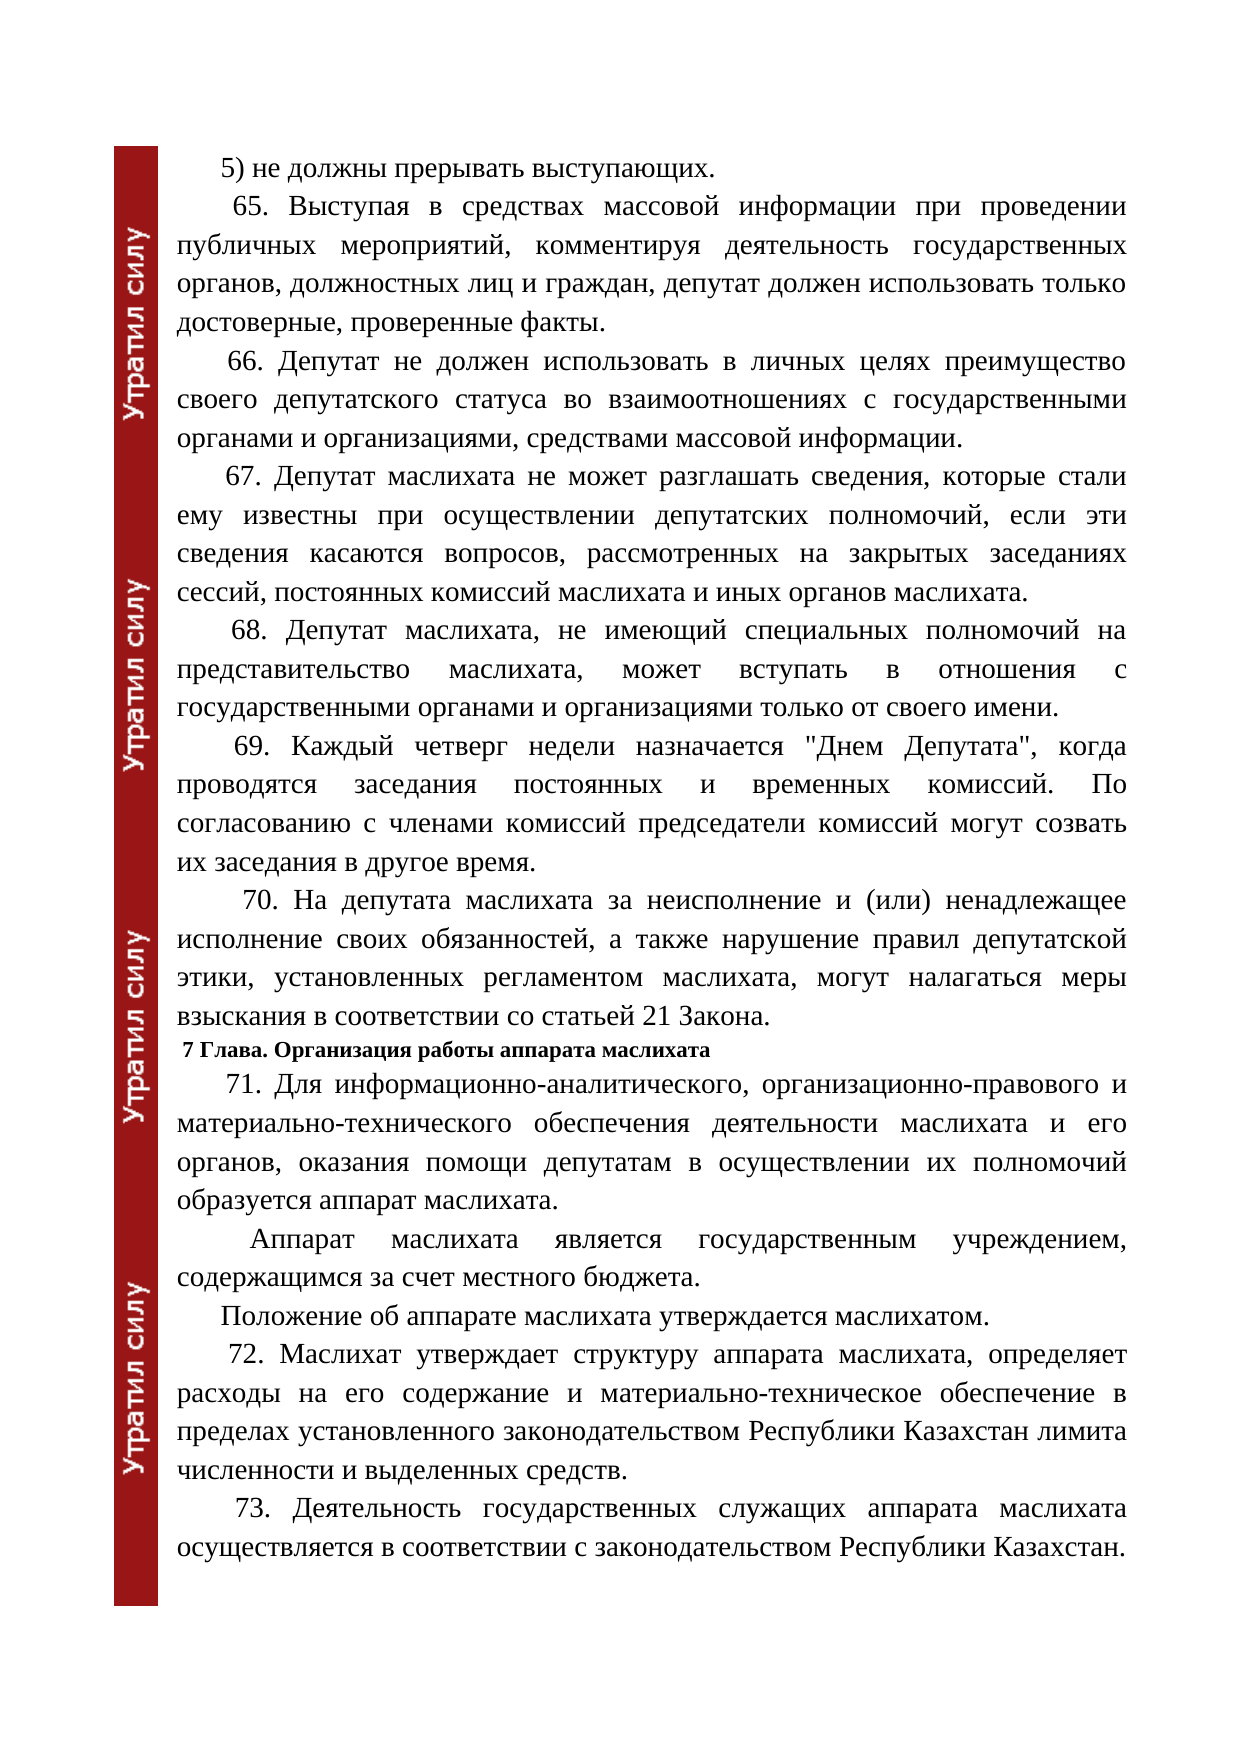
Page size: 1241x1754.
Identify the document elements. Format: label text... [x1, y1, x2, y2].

text 5) не должны прерывать выступающих. [112, 150, 1128, 183]
picture [114, 723, 158, 728]
picture [114, 1331, 158, 1336]
text 68. Депутат маслихата, не имеющий специальных полномочий на представительство маслихата, может вступать в отношения с государственными органами и организациями только от своего имени. [112, 612, 1128, 723]
text 67. Депутат маслихата не может разглашать сведения, которые стали ему известны при осуществлении депутатских полномочий, если эти сведения касаются вопросов, рассмотренных на закрытых заседаниях сессий, постоянных комиссий маслихата и иных органов маслихата. [112, 458, 1128, 607]
text 66. Депутат не должен использовать в личных целях преимущество своего депутатского статуса во взаимоотношениях с государственными органами и организациями, средствами массовой информации. [112, 343, 1128, 453]
picture [114, 183, 158, 188]
text Положение об аппарате маслихата утверждается маслихатом. [112, 1298, 1128, 1331]
text 70. На депутата маслихата за неисполнение и (или) ненадлежащее исполнение своих обязанностей, а также нарушение правил депутатской этики, установленных регламентом маслихата, могут налагаться меры взыскания в соответствии со статьей 21 Закона. [112, 882, 1128, 1031]
picture [114, 338, 158, 343]
text 73. Деятельность государственных служащих аппарата маслихата осуществляется в соответствии с законодательством Республики Казахстан. [112, 1491, 1128, 1563]
picture [114, 1293, 158, 1298]
picture [114, 453, 158, 458]
text 7 Глава. Организация работы аппарата маслихата [112, 1036, 1128, 1063]
text Аппарат маслихата является государственным учреждением, содержащимся за счет местного бюджета. [112, 1221, 1128, 1293]
picture [114, 877, 158, 882]
text 71. Для информационно-аналитического, организационно-правового и материально-технического обеспечения деятельности маслихата и его органов, оказания помощи депутатам в осуществлении их полномочий образуется аппарат маслихата. [112, 1067, 1128, 1216]
text 72. Маслихат утверждает структуру аппарата маслихата, определяет расходы на его содержание и материально-техническое обеспечение в пределах установленного законодательством Республики Казахстан лимита численности и выделенных средств. [112, 1336, 1128, 1486]
picture [114, 1031, 158, 1036]
text 65. Выступая в средствах массовой информации при проведении публичных мероприятий, комментируя деятельность государственных органов, должностных лиц и граждан, депутат должен использовать только достоверные, проверенные факты. [112, 188, 1128, 338]
picture [114, 1486, 158, 1491]
picture [114, 607, 158, 612]
text 69. Каждый четверг недели назначается "Днем Депутата", когда проводятся заседания постоянных и временных комиссий. По согласованию с членами комиссий председатели комиссий могут созвать их заседания в другое время. [112, 728, 1128, 877]
picture [114, 146, 158, 150]
picture [114, 1563, 158, 1606]
picture [114, 1216, 158, 1221]
picture [114, 1063, 158, 1067]
